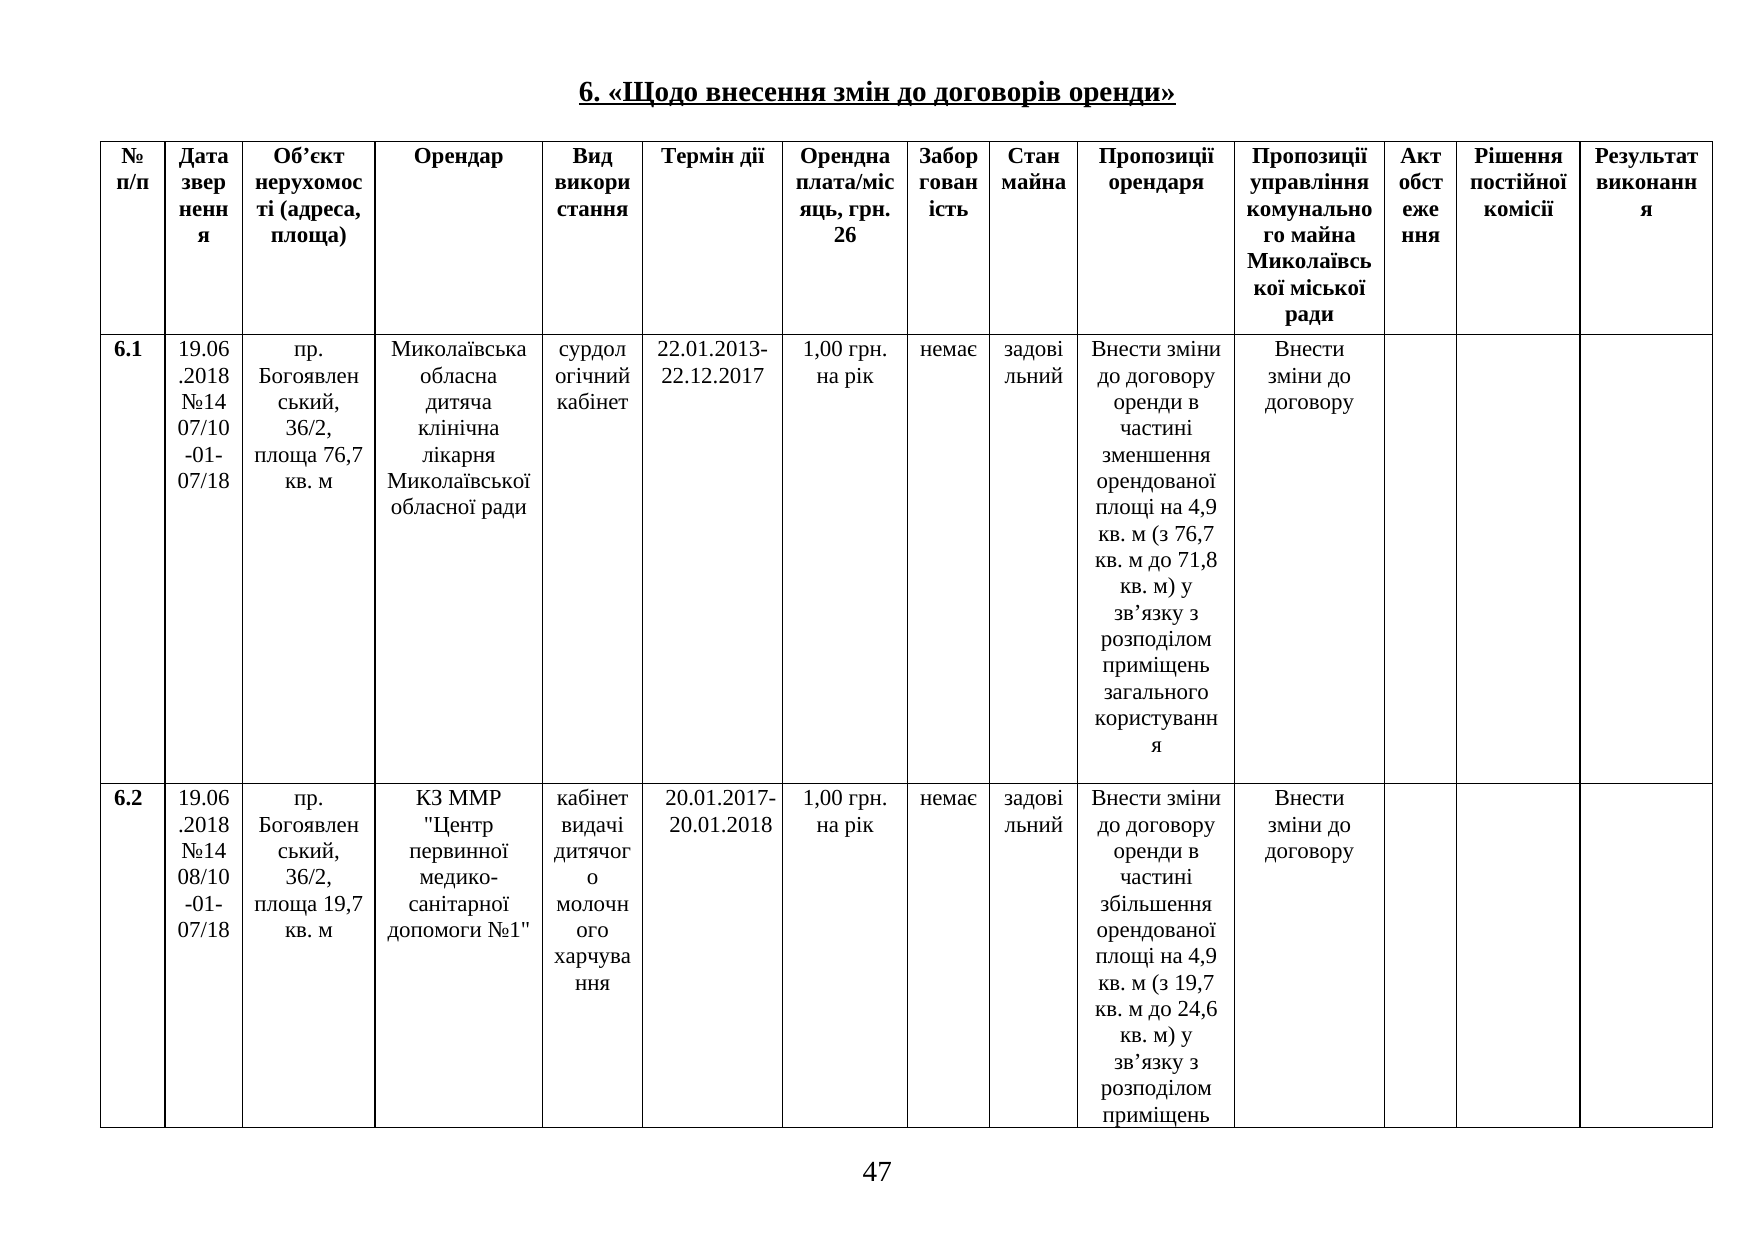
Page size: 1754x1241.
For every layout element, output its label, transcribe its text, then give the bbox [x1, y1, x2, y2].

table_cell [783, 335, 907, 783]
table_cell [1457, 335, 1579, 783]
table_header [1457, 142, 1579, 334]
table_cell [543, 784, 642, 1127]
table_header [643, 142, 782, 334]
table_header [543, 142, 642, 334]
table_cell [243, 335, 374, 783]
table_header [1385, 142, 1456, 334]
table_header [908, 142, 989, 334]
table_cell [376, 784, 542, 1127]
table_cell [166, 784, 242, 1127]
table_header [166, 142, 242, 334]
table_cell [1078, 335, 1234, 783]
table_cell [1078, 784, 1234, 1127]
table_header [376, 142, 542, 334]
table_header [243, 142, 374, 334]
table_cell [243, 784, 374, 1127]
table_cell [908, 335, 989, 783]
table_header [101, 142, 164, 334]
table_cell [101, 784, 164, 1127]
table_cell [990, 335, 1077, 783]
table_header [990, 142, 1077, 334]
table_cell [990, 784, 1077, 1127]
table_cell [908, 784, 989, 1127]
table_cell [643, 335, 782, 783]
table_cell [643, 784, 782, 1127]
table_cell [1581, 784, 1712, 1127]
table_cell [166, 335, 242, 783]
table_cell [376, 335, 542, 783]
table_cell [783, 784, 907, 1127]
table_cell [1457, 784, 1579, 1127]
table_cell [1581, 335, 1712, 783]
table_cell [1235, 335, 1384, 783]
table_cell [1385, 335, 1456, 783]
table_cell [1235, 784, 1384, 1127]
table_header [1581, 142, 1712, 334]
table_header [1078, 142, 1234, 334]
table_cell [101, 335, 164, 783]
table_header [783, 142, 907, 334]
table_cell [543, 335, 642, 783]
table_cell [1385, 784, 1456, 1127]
text 6. «Щодо внесення змін до договорів оренди» [118, 74, 1636, 107]
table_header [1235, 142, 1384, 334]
